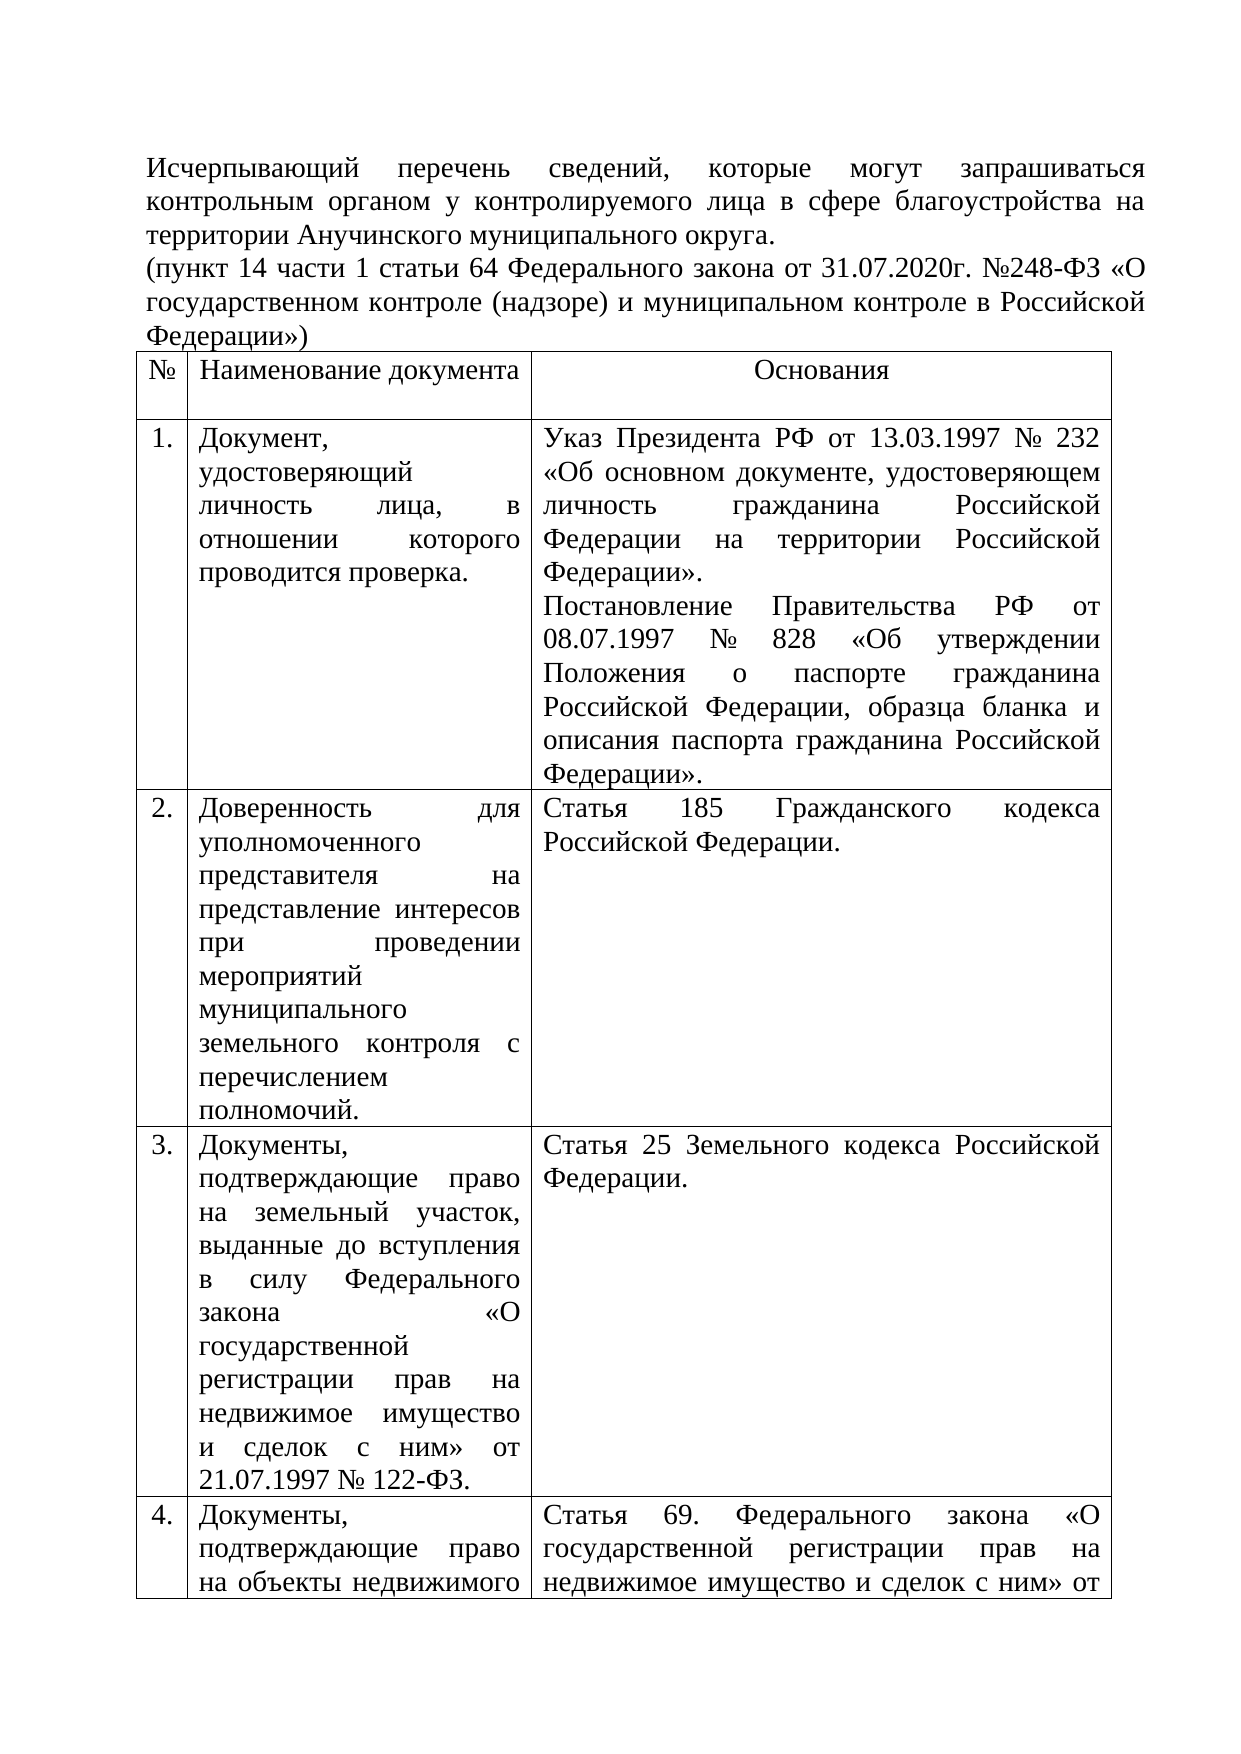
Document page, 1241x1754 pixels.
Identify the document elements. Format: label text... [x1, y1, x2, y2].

table_cell 4. [137, 1497, 187, 1597]
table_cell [188, 1497, 531, 1597]
text (пункт 14 части 1 статьи 64 Федерального закона от 31.07.2020г. №248-ФЗ «О государственном контроле (надзоре) и муниципальном контроле в Российской Федерации») [146, 251, 1146, 351]
table_cell Доверенность для уполномоченного представителя на представление интересов при проведении мероприятий муниципального земельного контроля с перечислением полномочий. [188, 790, 531, 1126]
table_cell Статья 25 Земельного кодекса Российской Федерации. [532, 1127, 1111, 1496]
table_header № [137, 352, 187, 419]
table_cell Документы, подтверждающие право на земельный участок, выданные до вступления в силу Федерального закона «О государственной регистрации прав на недвижимое имущество и сделок с ним» от 21.07.1997 № 122-ФЗ. [188, 1127, 531, 1496]
table_cell 3. [137, 1127, 187, 1496]
table_header Наименование документа [188, 352, 531, 419]
table_header Основания [532, 352, 1111, 419]
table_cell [532, 1497, 1111, 1597]
table_cell 2. [137, 790, 187, 1126]
table_cell Статья 185 Гражданского кодекса Российской Федерации. [532, 790, 1111, 1126]
text Исчерпывающий перечень сведений, которые могут запрашиваться контрольным органом у контролируемого лица в сфере благоустройства на территории Анучинского муниципального округа. [146, 150, 1146, 251]
table_cell Документ, удостоверяющий личность лица, в отношении которого проводится проверка. [188, 420, 531, 789]
table_cell 1. [137, 420, 187, 789]
table_cell Указ Президента РФ от 13.03.1997 № 232 «Об основном документе, удостоверяющем личность гражданина Российской Федерации на территории Российской Федерации». Постановление Правительства РФ от 08.07.1997 № 828 «Об утверждении Положения о паспорте гражданина Российской Федерации, образца бланка и описания паспорта гражданина Российской Федерации». [532, 420, 1111, 789]
